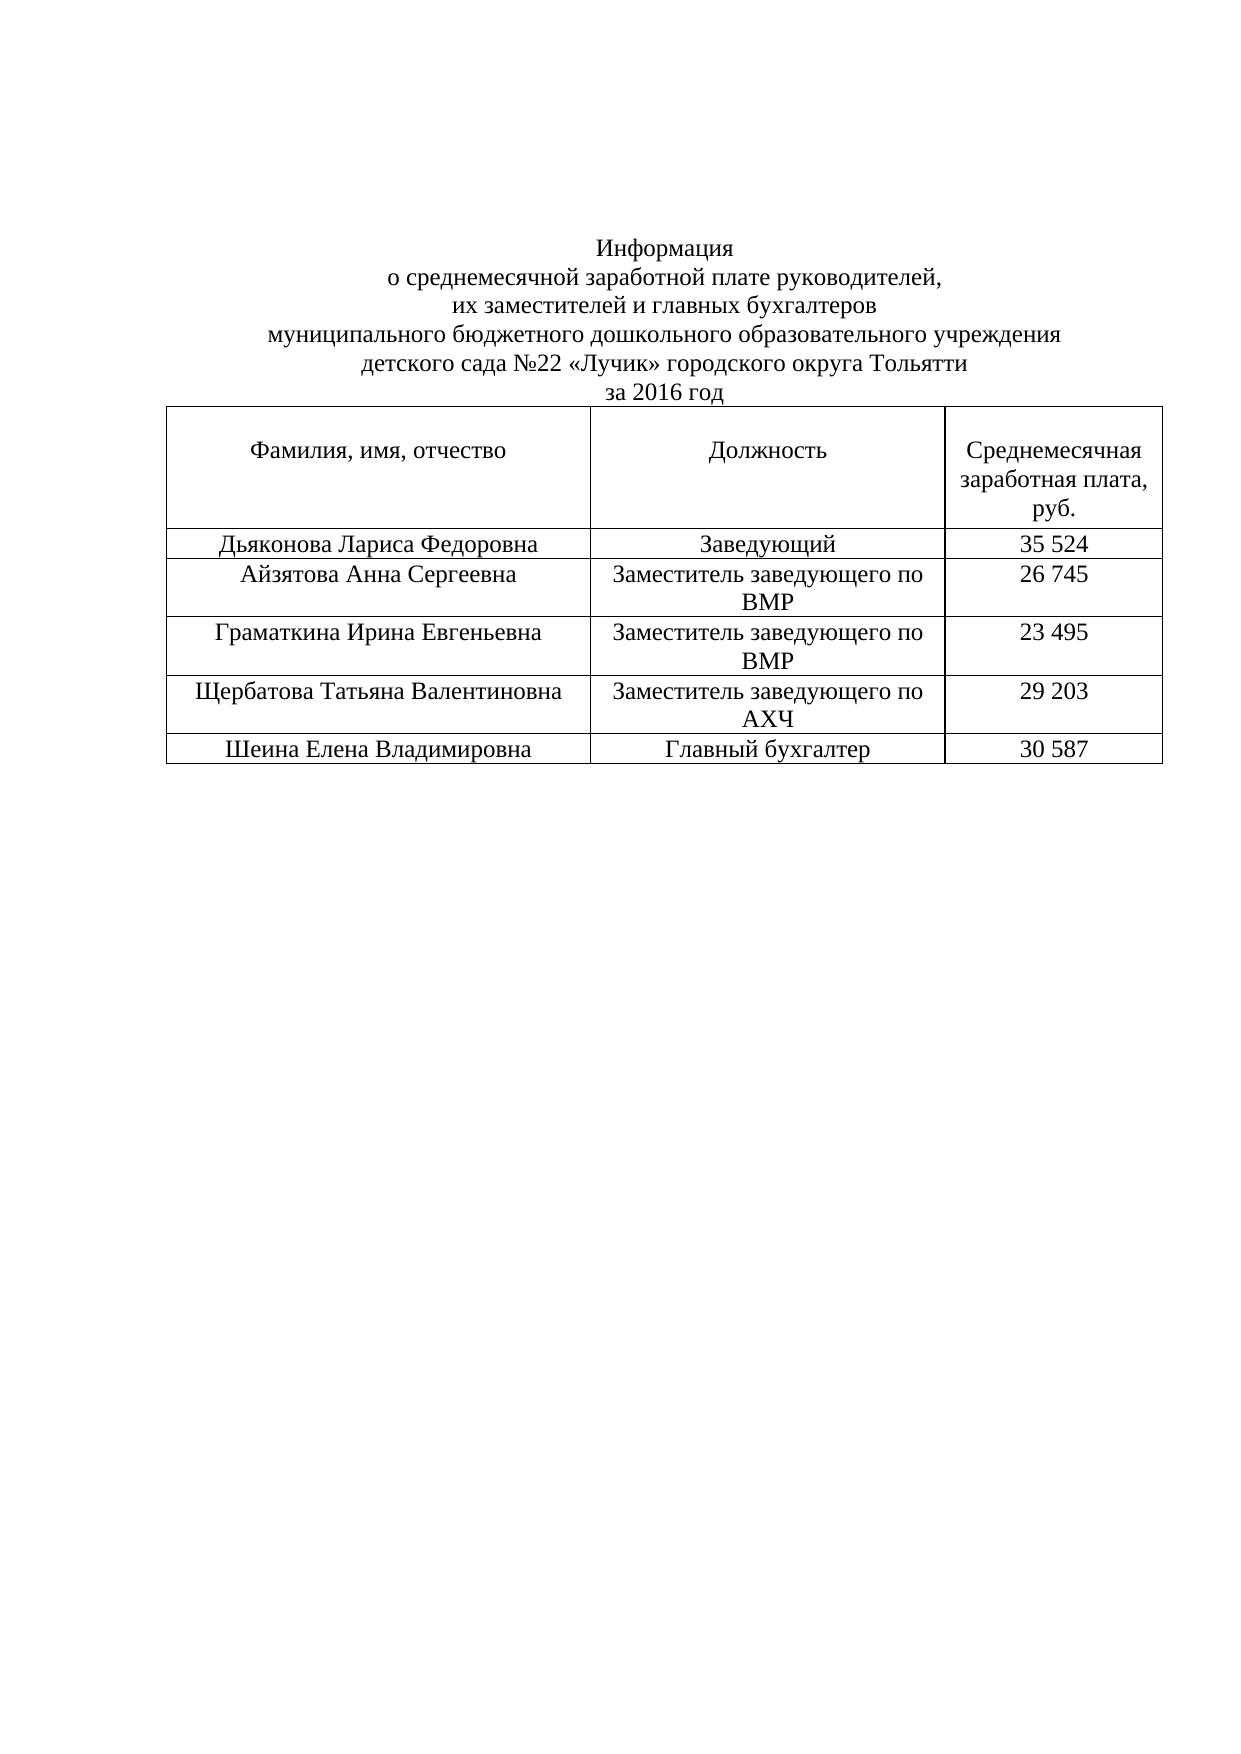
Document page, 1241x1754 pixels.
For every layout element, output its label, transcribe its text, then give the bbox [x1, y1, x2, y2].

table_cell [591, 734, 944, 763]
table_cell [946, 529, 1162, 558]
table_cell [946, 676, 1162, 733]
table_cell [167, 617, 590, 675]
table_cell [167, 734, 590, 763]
text Информация [177, 233, 1152, 262]
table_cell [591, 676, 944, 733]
text за 2016 год [177, 377, 1152, 406]
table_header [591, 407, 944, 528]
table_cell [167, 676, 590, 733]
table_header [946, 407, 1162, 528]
text муниципального бюджетного дошкольного образовательного учреждения [177, 319, 1152, 348]
text о среднемесячной заработной плате руководителей, [177, 262, 1152, 291]
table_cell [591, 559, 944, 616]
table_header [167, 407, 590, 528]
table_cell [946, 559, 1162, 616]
text детского сада №22 «Лучик» городского округа Тольятти [177, 348, 1152, 377]
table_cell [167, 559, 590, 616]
text их заместителей и главных бухгалтеров [177, 291, 1152, 319]
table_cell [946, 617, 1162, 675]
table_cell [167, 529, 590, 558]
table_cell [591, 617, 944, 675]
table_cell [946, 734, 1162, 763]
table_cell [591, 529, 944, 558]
